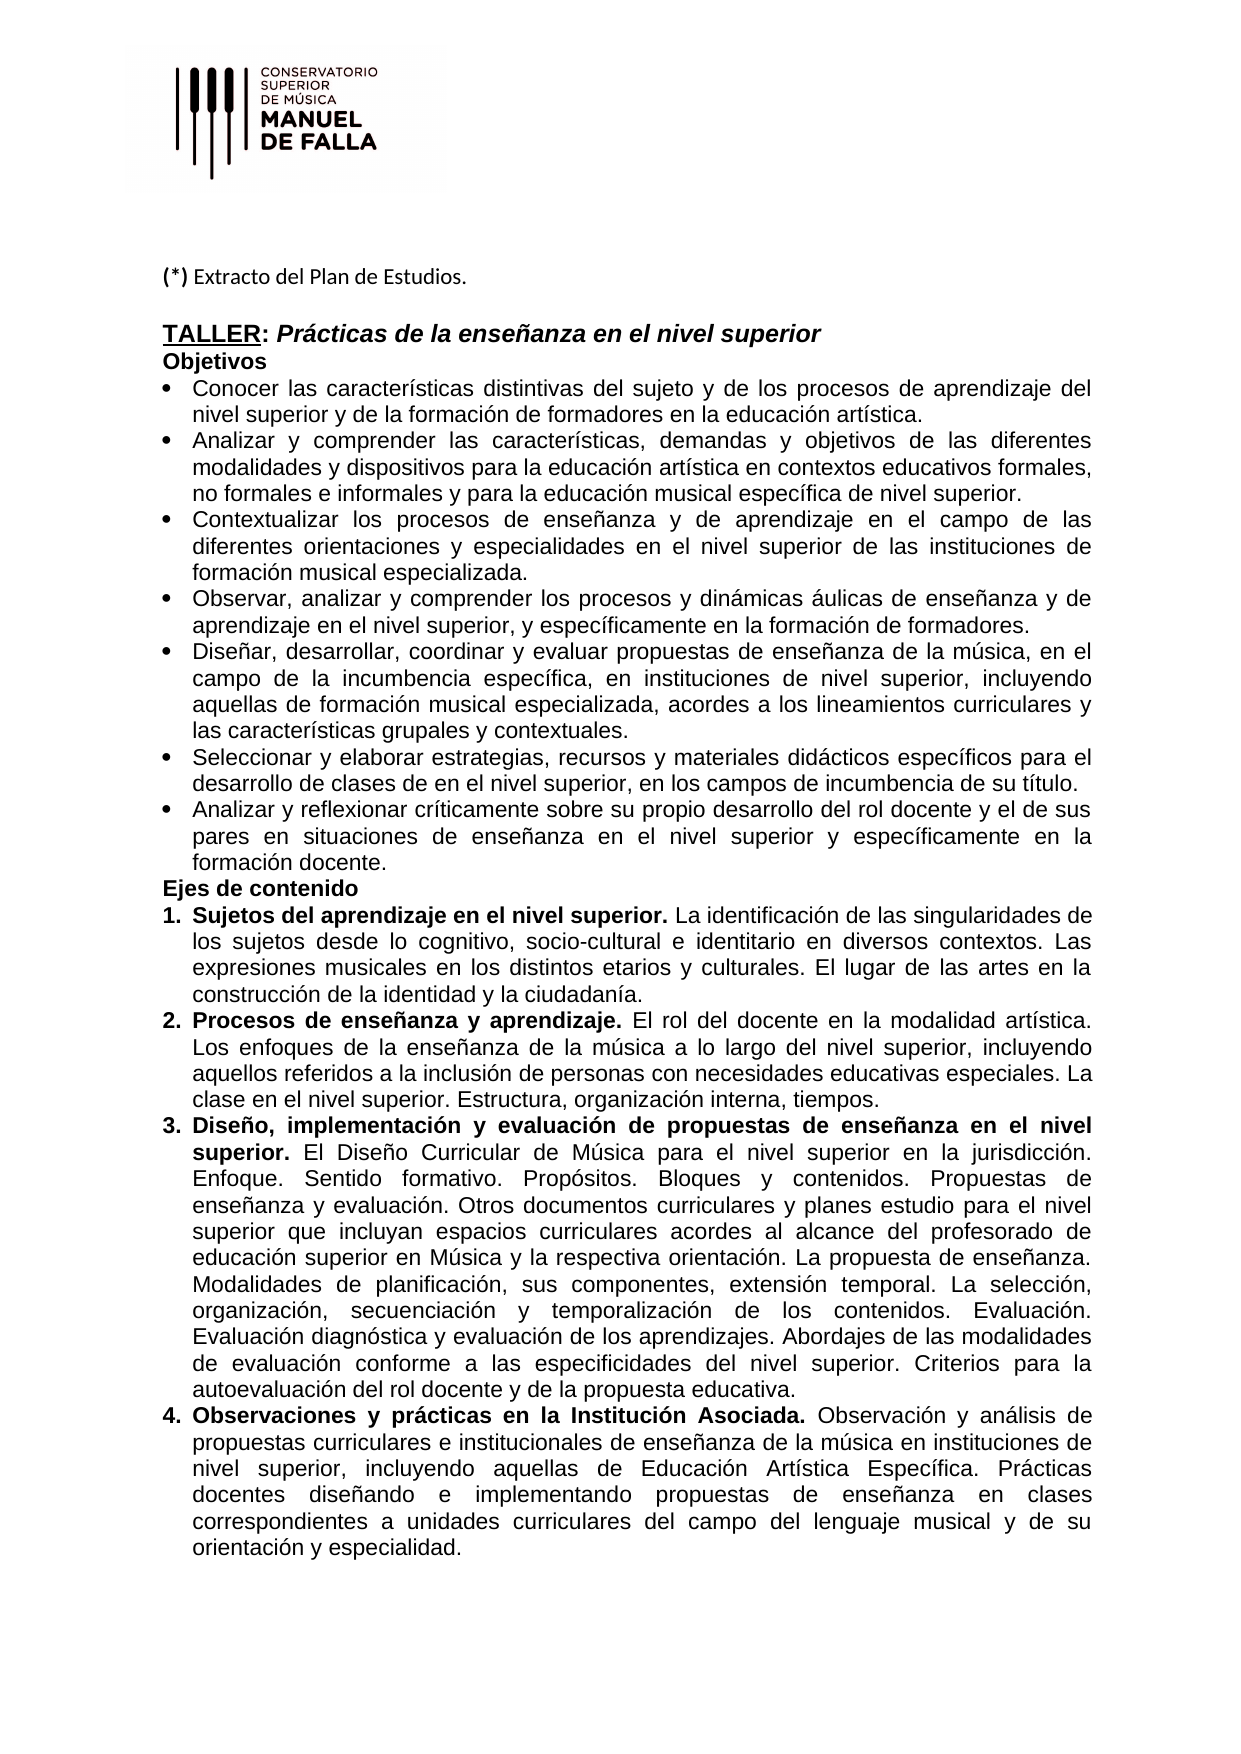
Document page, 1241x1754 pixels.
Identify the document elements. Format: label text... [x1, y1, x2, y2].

list Analizar y reflexionar críticamente sobre su propio desarrollo del rol docente y el de sus pares en situaciones de enseñanza en el nivel superior y específicamente en la formación docente. [162, 796, 1093, 875]
text (*) Extracto del Plan de Estudios. [162, 262, 1093, 290]
list Diseño, implementación y evaluación de propuestas de enseñanza en el nivel superior. El Diseño Curricular de Música para el nivel superior en la jurisdicción. Enfoque. Sentido formativo. Propósitos. Bloques y contenidos. Propuestas de enseñanza y evaluación. Otros documentos curriculares y planes estudio para el nivel superior que incluyan espacios curriculares acordes al alcance del profesorado de educación superior en Música y la respectiva orientación. La propuesta de enseñanza. Modalidades de planificación, sus componentes, extensión temporal. La selección, organización, secuenciación y temporalización de los contenidos. Evaluación. Evaluación diagnóstica y evaluación de los aprendizajes. Abordajes de las modalidades de evaluación conforme a las especificidades del nivel superior. Criterios para la autoevaluación del rol docente y de la propuesta educativa. [162, 1112, 1093, 1402]
list Contextualizar los procesos de enseñanza y de aprendizaje en el campo de las diferentes orientaciones y especialidades en el nivel superior de las instituciones de formación musical especializada. [162, 506, 1093, 585]
list Conocer las características distintivas del sujeto y de los procesos de aprendizaje del nivel superior y de la formación de formadores en la educación artística. [162, 374, 1093, 427]
picture [125, 45, 447, 193]
text Ejes de contenido [162, 875, 1093, 902]
list Diseñar, desarrollar, coordinar y evaluar propuestas de enseñanza de la música, en el campo de la incumbencia específica, en instituciones de nivel superior, incluyendo aquellas de formación musical especializada, acordes a los lineamientos curriculares y las características grupales y contextuales. [162, 638, 1093, 743]
list Observar, analizar y comprender los procesos y dinámicas áulicas de enseñanza y de aprendizaje en el nivel superior, y específicamente en la formación de formadores. [162, 585, 1093, 638]
list Seleccionar y elaborar estrategias, recursos y materiales didácticos específicos para el desarrollo de clases de en el nivel superior, en los campos de incumbencia de su título. [162, 743, 1093, 796]
list Observaciones y prácticas en la Institución Asociada. Observación y análisis de propuestas curriculares e institucionales de enseñanza de la música en instituciones de nivel superior, incluyendo aquellas de Educación Artística Específica. Prácticas docentes diseñando e implementando propuestas de enseñanza en clases correspondientes a unidades curriculares del campo del lenguaje musical y de su orientación y especialidad. [162, 1402, 1093, 1561]
text TALLER: Prácticas de la enseñanza en el nivel superior [162, 319, 1093, 348]
list Analizar y comprender las características, demandas y objetivos de las diferentes modalidades y dispositivos para la educación artística en contextos educativos formales, no formales e informales y para la educación musical específica de nivel superior. [162, 427, 1093, 506]
text Objetivos [162, 348, 1093, 374]
list Procesos de enseñanza y aprendizaje. El rol del docente en la modalidad artística. Los enfoques de la enseñanza de la música a lo largo del nivel superior, incluyendo aquellos referidos a la inclusión de personas con necesidades educativas especiales. La clase en el nivel superior. Estructura, organización interna, tiempos. [162, 1007, 1093, 1112]
list Sujetos del aprendizaje en el nivel superior. La identificación de las singularidades de los sujetos desde lo cognitivo, socio-cultural e identitario en diversos contextos. Las expresiones musicales en los distintos etarios y culturales. El lugar de las artes en la construcción de la identidad y la ciudadanía. [162, 902, 1093, 1007]
